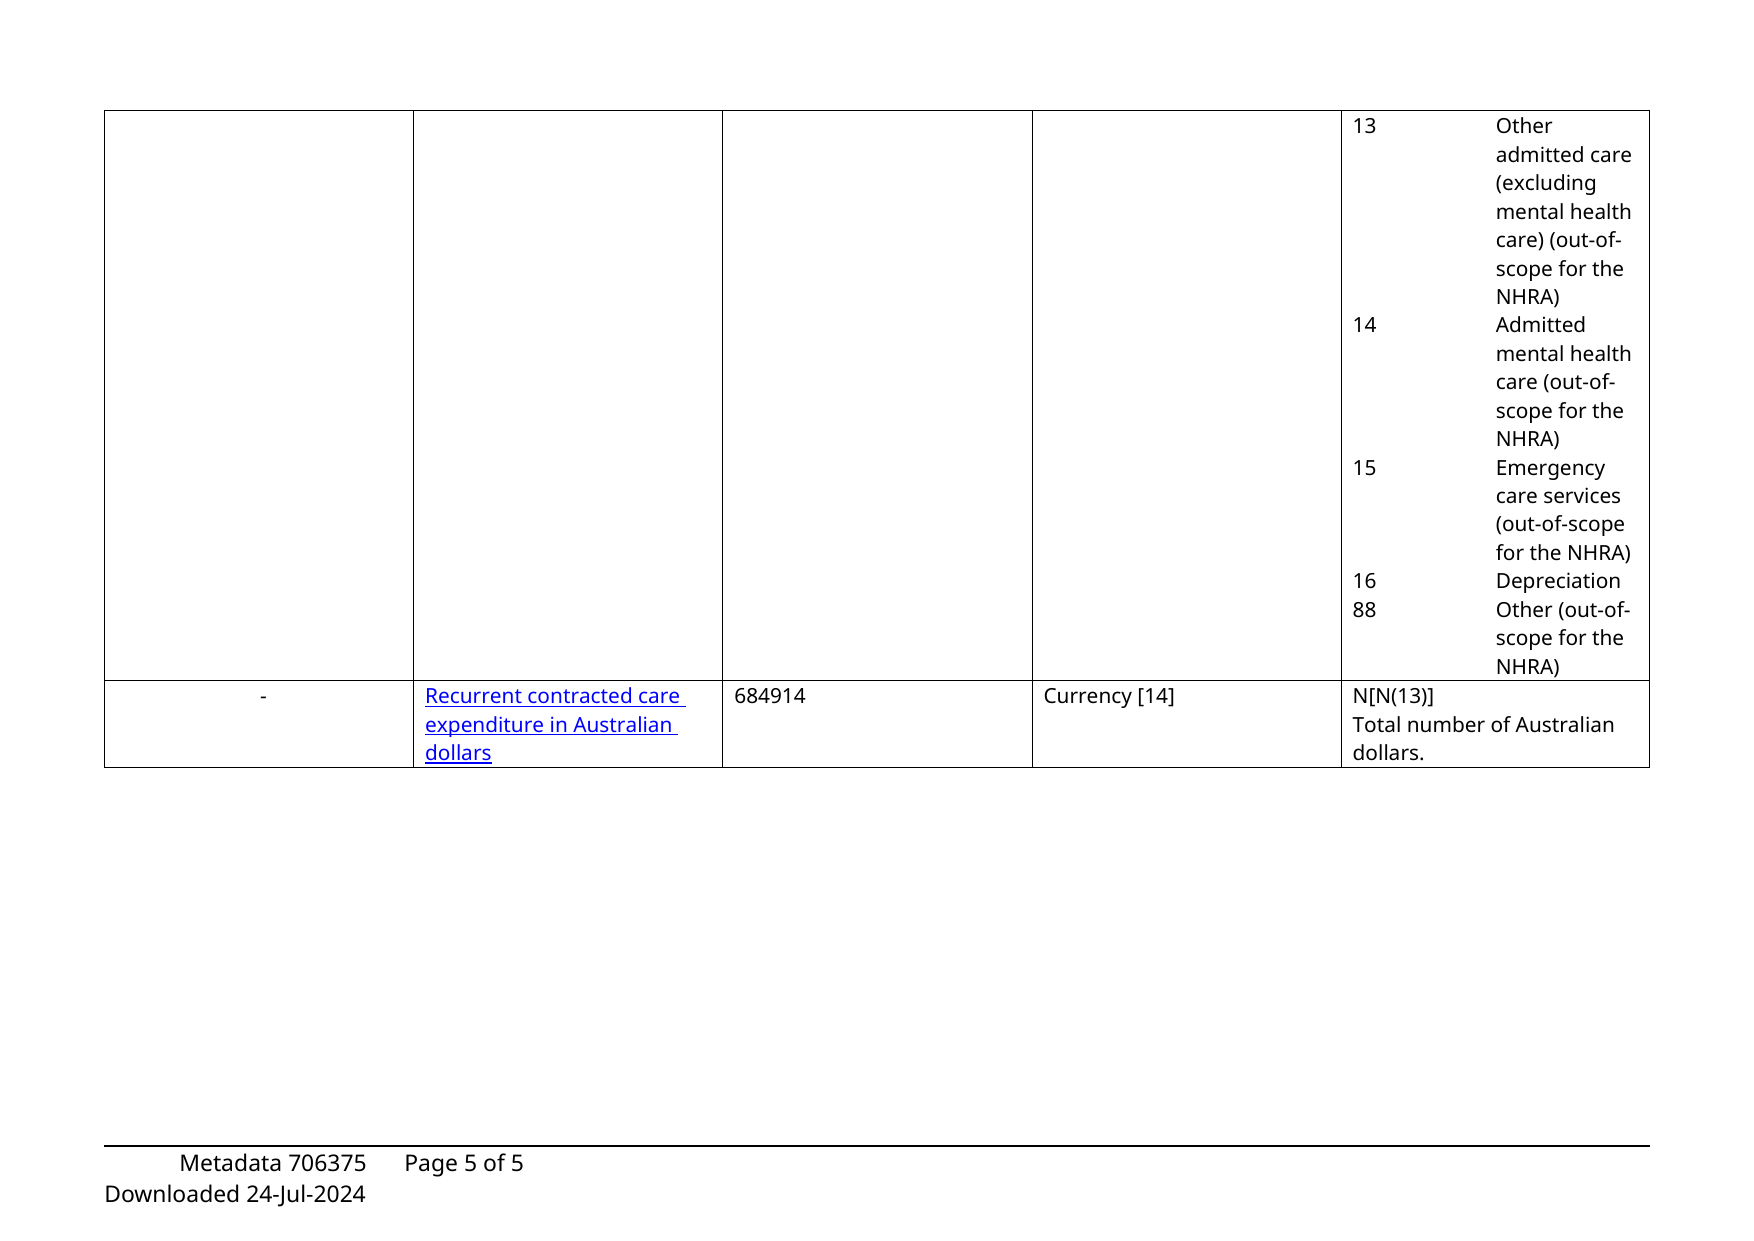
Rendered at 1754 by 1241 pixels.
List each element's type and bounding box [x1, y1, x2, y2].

table_header [414, 681, 722, 767]
table_header [105, 111, 413, 680]
table_header [1033, 681, 1341, 767]
table_header [723, 681, 1032, 767]
table_header [105, 681, 413, 767]
table_header [414, 111, 722, 680]
table_header [1342, 681, 1649, 767]
table_header [723, 111, 1032, 680]
table_header [1033, 111, 1341, 680]
table_header [1342, 111, 1649, 680]
